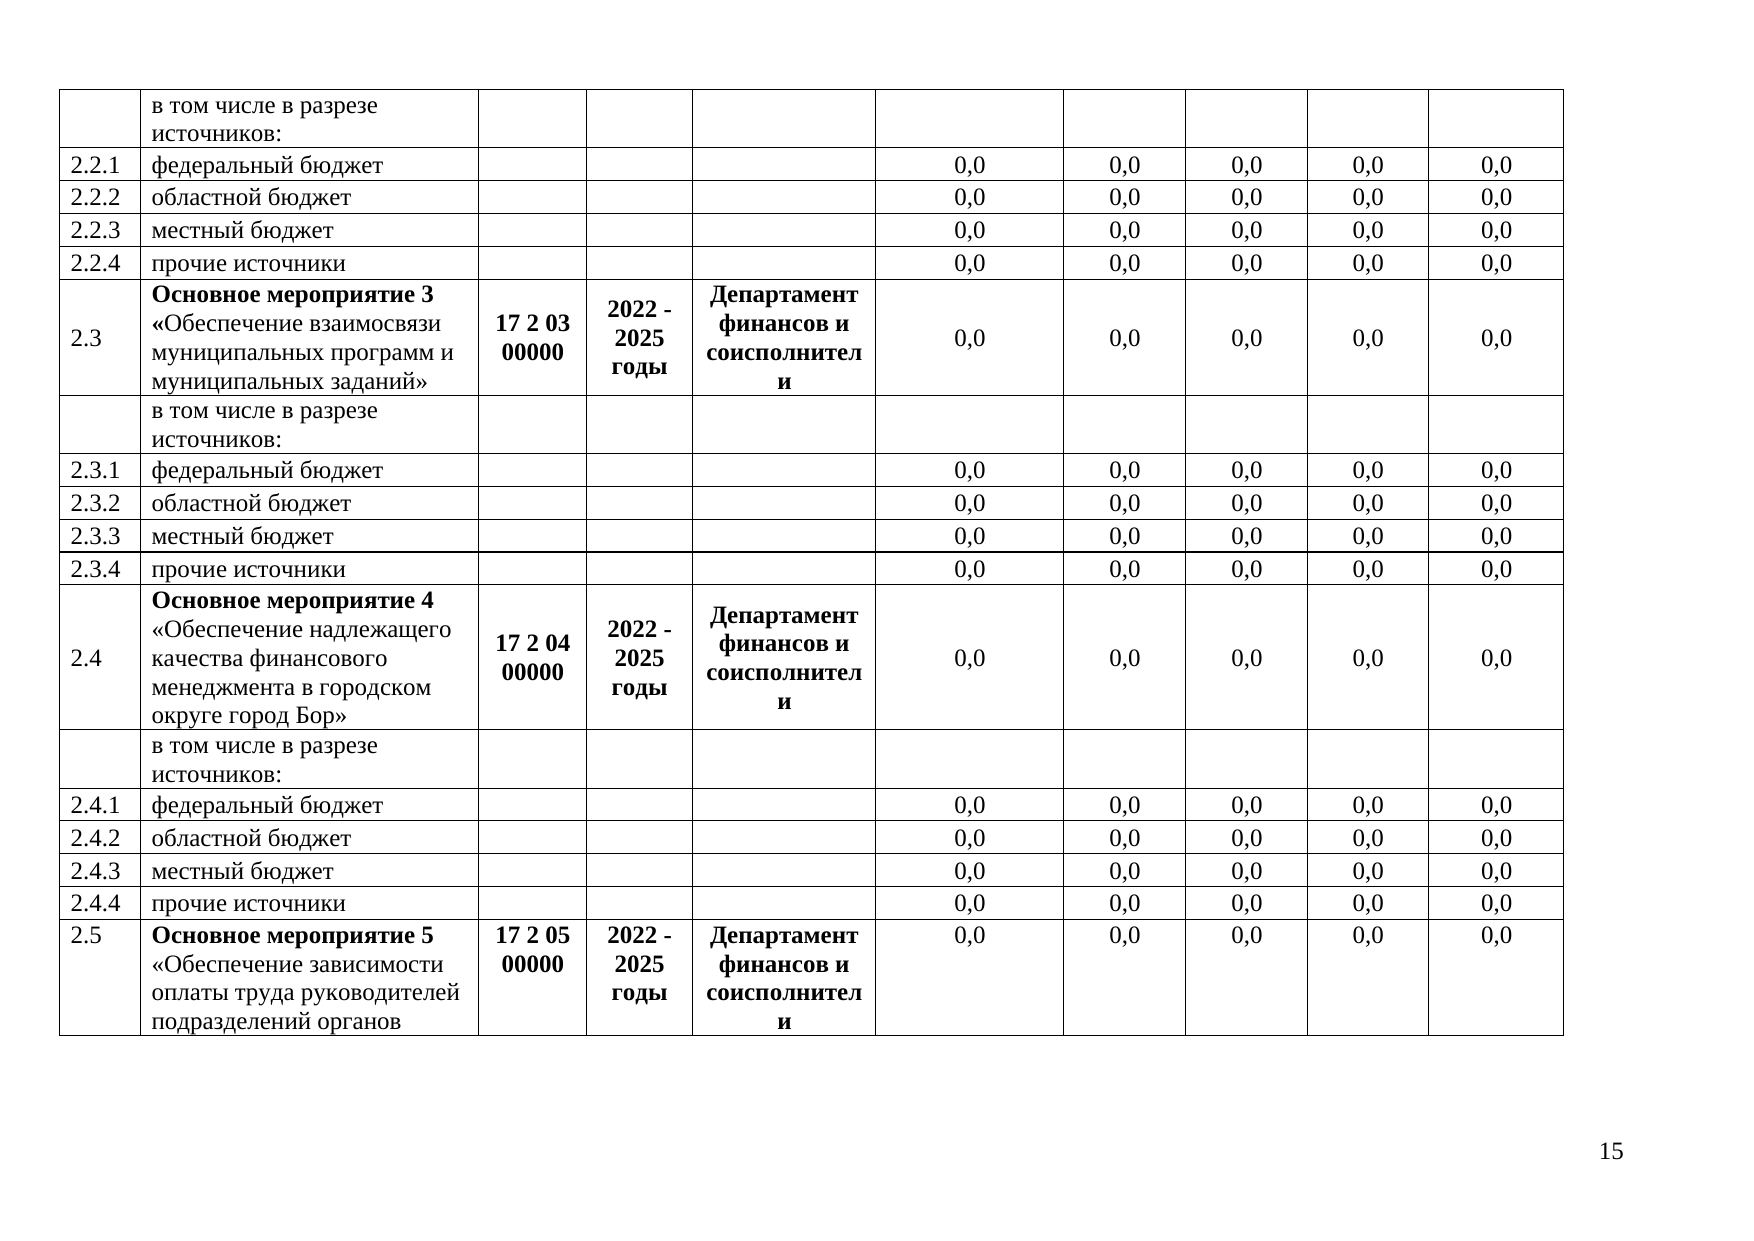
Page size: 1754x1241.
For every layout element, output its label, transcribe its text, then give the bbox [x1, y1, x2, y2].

table_cell [693, 90, 875, 147]
table_cell [587, 520, 692, 551]
table_cell 0,0 [1186, 585, 1307, 729]
table_cell Департамент финансов и соисполнители [693, 280, 875, 394]
table_cell 2.3 [60, 280, 140, 394]
table_cell 0,0 [1186, 487, 1307, 519]
table_cell [479, 487, 586, 519]
table_cell 0,0 [1064, 181, 1185, 213]
table_cell [876, 730, 1063, 788]
table_cell 0,0 [1186, 181, 1307, 213]
table_cell 0,0 [1186, 520, 1307, 551]
table_cell [693, 396, 875, 453]
table_cell [587, 789, 692, 820]
table_cell [479, 553, 586, 584]
table_cell 0,0 [1429, 520, 1563, 551]
table_cell Основное мероприятие 4 «Обеспечение надлежащего качества финансового менеджмента в городском округе город Бор» [141, 585, 478, 729]
table_cell 0,0 [1429, 247, 1563, 278]
table_cell областной бюджет [141, 487, 478, 519]
table_cell 0,0 [1186, 920, 1307, 1035]
table_cell 0,0 [1186, 247, 1307, 278]
table_cell 17 2 04 00000 [479, 585, 586, 729]
table_cell [1186, 396, 1307, 453]
table_cell 0,0 [876, 454, 1063, 486]
table_cell [587, 730, 692, 788]
table_cell 17 2 03 00000 [479, 280, 586, 394]
table_cell 0,0 [1064, 520, 1185, 551]
table_cell 2022 -2025 годы [587, 585, 692, 729]
table_cell 0,0 [1186, 821, 1307, 853]
table_cell 0,0 [876, 247, 1063, 278]
table_cell [587, 553, 692, 584]
table_cell 0,0 [876, 920, 1063, 1035]
table_cell [587, 454, 692, 486]
table_cell прочие источники [141, 887, 478, 919]
table_cell 0,0 [1429, 821, 1563, 853]
table_cell 0,0 [1308, 247, 1428, 278]
table_cell 2.3.1 [60, 454, 140, 486]
table_cell местный бюджет [141, 214, 478, 246]
table_cell 0,0 [1064, 247, 1185, 278]
table_cell 0,0 [1429, 887, 1563, 919]
table_cell 2.3.3 [60, 520, 140, 551]
table_cell [693, 214, 875, 246]
table_cell [1064, 396, 1185, 453]
table_cell 0,0 [1186, 454, 1307, 486]
table_cell местный бюджет [141, 520, 478, 551]
table_cell 0,0 [1186, 789, 1307, 820]
table_cell 2.3.4 [60, 553, 140, 584]
table_cell [1308, 90, 1428, 147]
table_cell [587, 821, 692, 853]
table_cell [1186, 90, 1307, 147]
table_cell 0,0 [1064, 920, 1185, 1035]
table_cell 0,0 [1429, 789, 1563, 820]
table_cell [693, 821, 875, 853]
table_cell [693, 553, 875, 584]
table_cell [479, 247, 586, 278]
table_cell 0,0 [1186, 148, 1307, 180]
table_cell в том числе в разрезе источников: [141, 90, 478, 147]
table_cell 0,0 [876, 280, 1063, 394]
table_cell 0,0 [1186, 280, 1307, 394]
table_cell [1186, 730, 1307, 788]
table_cell местный бюджет [141, 854, 478, 886]
table_cell 0,0 [1308, 454, 1428, 486]
table_cell 0,0 [1308, 553, 1428, 584]
table_cell 0,0 [876, 854, 1063, 886]
table_cell 2022 -2025 годы [587, 280, 692, 394]
table_cell 0,0 [876, 585, 1063, 729]
table_cell 0,0 [1429, 487, 1563, 519]
table_cell 0,0 [1064, 821, 1185, 853]
table_cell 0,0 [876, 520, 1063, 551]
table_cell 0,0 [1308, 920, 1428, 1035]
table_cell [479, 854, 586, 886]
table_cell прочие источники [141, 247, 478, 278]
table_cell 2.3.2 [60, 487, 140, 519]
table_cell 2.4.1 [60, 789, 140, 820]
table_cell 0,0 [1308, 585, 1428, 729]
table_cell 0,0 [1429, 854, 1563, 886]
table_cell 2.4.4 [60, 887, 140, 919]
table_cell [1308, 396, 1428, 453]
table_cell [587, 90, 692, 147]
table_cell 0,0 [1064, 148, 1185, 180]
table_cell [693, 454, 875, 486]
table_cell 0,0 [1429, 454, 1563, 486]
table_cell 0,0 [876, 821, 1063, 853]
table_cell [60, 730, 140, 788]
table_cell [876, 90, 1063, 147]
table_cell 0,0 [1308, 887, 1428, 919]
table_cell [587, 487, 692, 519]
table_cell областной бюджет [141, 821, 478, 853]
table_cell 2.2.3 [60, 214, 140, 246]
table_cell 0,0 [1064, 214, 1185, 246]
table_cell [587, 214, 692, 246]
table_cell 0,0 [1064, 553, 1185, 584]
table_cell [479, 730, 586, 788]
table_cell 2022 -2025 годы [587, 920, 692, 1035]
table_cell 0,0 [876, 553, 1063, 584]
table_cell 2.2.4 [60, 247, 140, 278]
table_cell [479, 90, 586, 147]
table_cell [1064, 90, 1185, 147]
table_cell прочие источники [141, 553, 478, 584]
table_cell [479, 887, 586, 919]
table_cell [693, 789, 875, 820]
table_cell 0,0 [1429, 585, 1563, 729]
table_cell [1308, 730, 1428, 788]
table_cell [693, 920, 875, 1035]
table_cell 0,0 [1429, 148, 1563, 180]
table_cell 2.4.3 [60, 854, 140, 886]
table_cell 0,0 [1308, 854, 1428, 886]
table_cell 17 2 05 00000 [479, 920, 586, 1035]
table_cell 2.4.2 [60, 821, 140, 853]
table_cell 0,0 [1429, 181, 1563, 213]
table_cell 0,0 [1186, 214, 1307, 246]
table_cell 0,0 [1186, 854, 1307, 886]
table_cell [479, 396, 586, 453]
table_cell [587, 181, 692, 213]
table_cell 0,0 [1064, 585, 1185, 729]
table_cell 0,0 [1429, 214, 1563, 246]
table_cell [587, 854, 692, 886]
table_cell 0,0 [876, 887, 1063, 919]
table_cell 0,0 [1064, 280, 1185, 394]
table_cell 0,0 [1064, 887, 1185, 919]
table_cell 0,0 [1308, 821, 1428, 853]
table_cell 0,0 [876, 789, 1063, 820]
table_cell [1429, 730, 1563, 788]
table_cell [479, 454, 586, 486]
table_cell [693, 520, 875, 551]
table_cell 0,0 [1186, 553, 1307, 584]
table_cell [693, 854, 875, 886]
table_cell 0,0 [1308, 214, 1428, 246]
table_cell [479, 821, 586, 853]
table_cell 2.4 [60, 585, 140, 729]
table_cell [60, 396, 140, 453]
table_cell 0,0 [1064, 454, 1185, 486]
table_cell федеральный бюджет [141, 148, 478, 180]
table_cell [141, 920, 478, 1035]
table_cell [693, 730, 875, 788]
table_cell Основное мероприятие 3 «Обеспечение взаимосвязи муниципальных программ и муниципальных заданий» [141, 280, 478, 394]
table_cell 0,0 [1308, 789, 1428, 820]
table_cell [587, 148, 692, 180]
table_cell 0,0 [876, 181, 1063, 213]
table_cell федеральный бюджет [141, 454, 478, 486]
table_cell [1429, 396, 1563, 453]
table_cell в том числе в разрезе источников: [141, 730, 478, 788]
table_cell 0,0 [1186, 887, 1307, 919]
table_cell 0,0 [1308, 148, 1428, 180]
table_cell [693, 148, 875, 180]
table_cell 2.5 [60, 920, 140, 1035]
table_cell 0,0 [876, 148, 1063, 180]
table_cell [479, 789, 586, 820]
table_cell [479, 148, 586, 180]
table_cell Департамент финансов и соисполнители [693, 585, 875, 729]
table_cell [479, 520, 586, 551]
table_cell 0,0 [1429, 920, 1563, 1035]
table_cell 0,0 [1064, 789, 1185, 820]
table_cell [587, 887, 692, 919]
table_cell [693, 487, 875, 519]
table_cell 2.2.1 [60, 148, 140, 180]
table_cell федеральный бюджет [141, 789, 478, 820]
table_cell [693, 181, 875, 213]
table_cell 0,0 [1429, 280, 1563, 394]
table_cell 0,0 [1064, 487, 1185, 519]
table_cell 2.2.2 [60, 181, 140, 213]
table_cell [479, 181, 586, 213]
table_cell [693, 887, 875, 919]
table_cell 0,0 [876, 214, 1063, 246]
table_cell областной бюджет [141, 181, 478, 213]
table_cell 0,0 [1308, 520, 1428, 551]
table_cell [876, 396, 1063, 453]
table_cell [60, 90, 140, 147]
table_cell 0,0 [1064, 854, 1185, 886]
table_cell [479, 214, 586, 246]
table_cell 0,0 [1308, 280, 1428, 394]
table_cell в том числе в разрезе источников: [141, 396, 478, 453]
table_cell 0,0 [876, 487, 1063, 519]
table_cell 0,0 [1429, 553, 1563, 584]
table_cell [587, 396, 692, 453]
table_cell [693, 247, 875, 278]
table_cell [1429, 90, 1563, 147]
table_cell 0,0 [1308, 487, 1428, 519]
table_cell 0,0 [1308, 181, 1428, 213]
table_cell [1064, 730, 1185, 788]
table_cell [587, 247, 692, 278]
